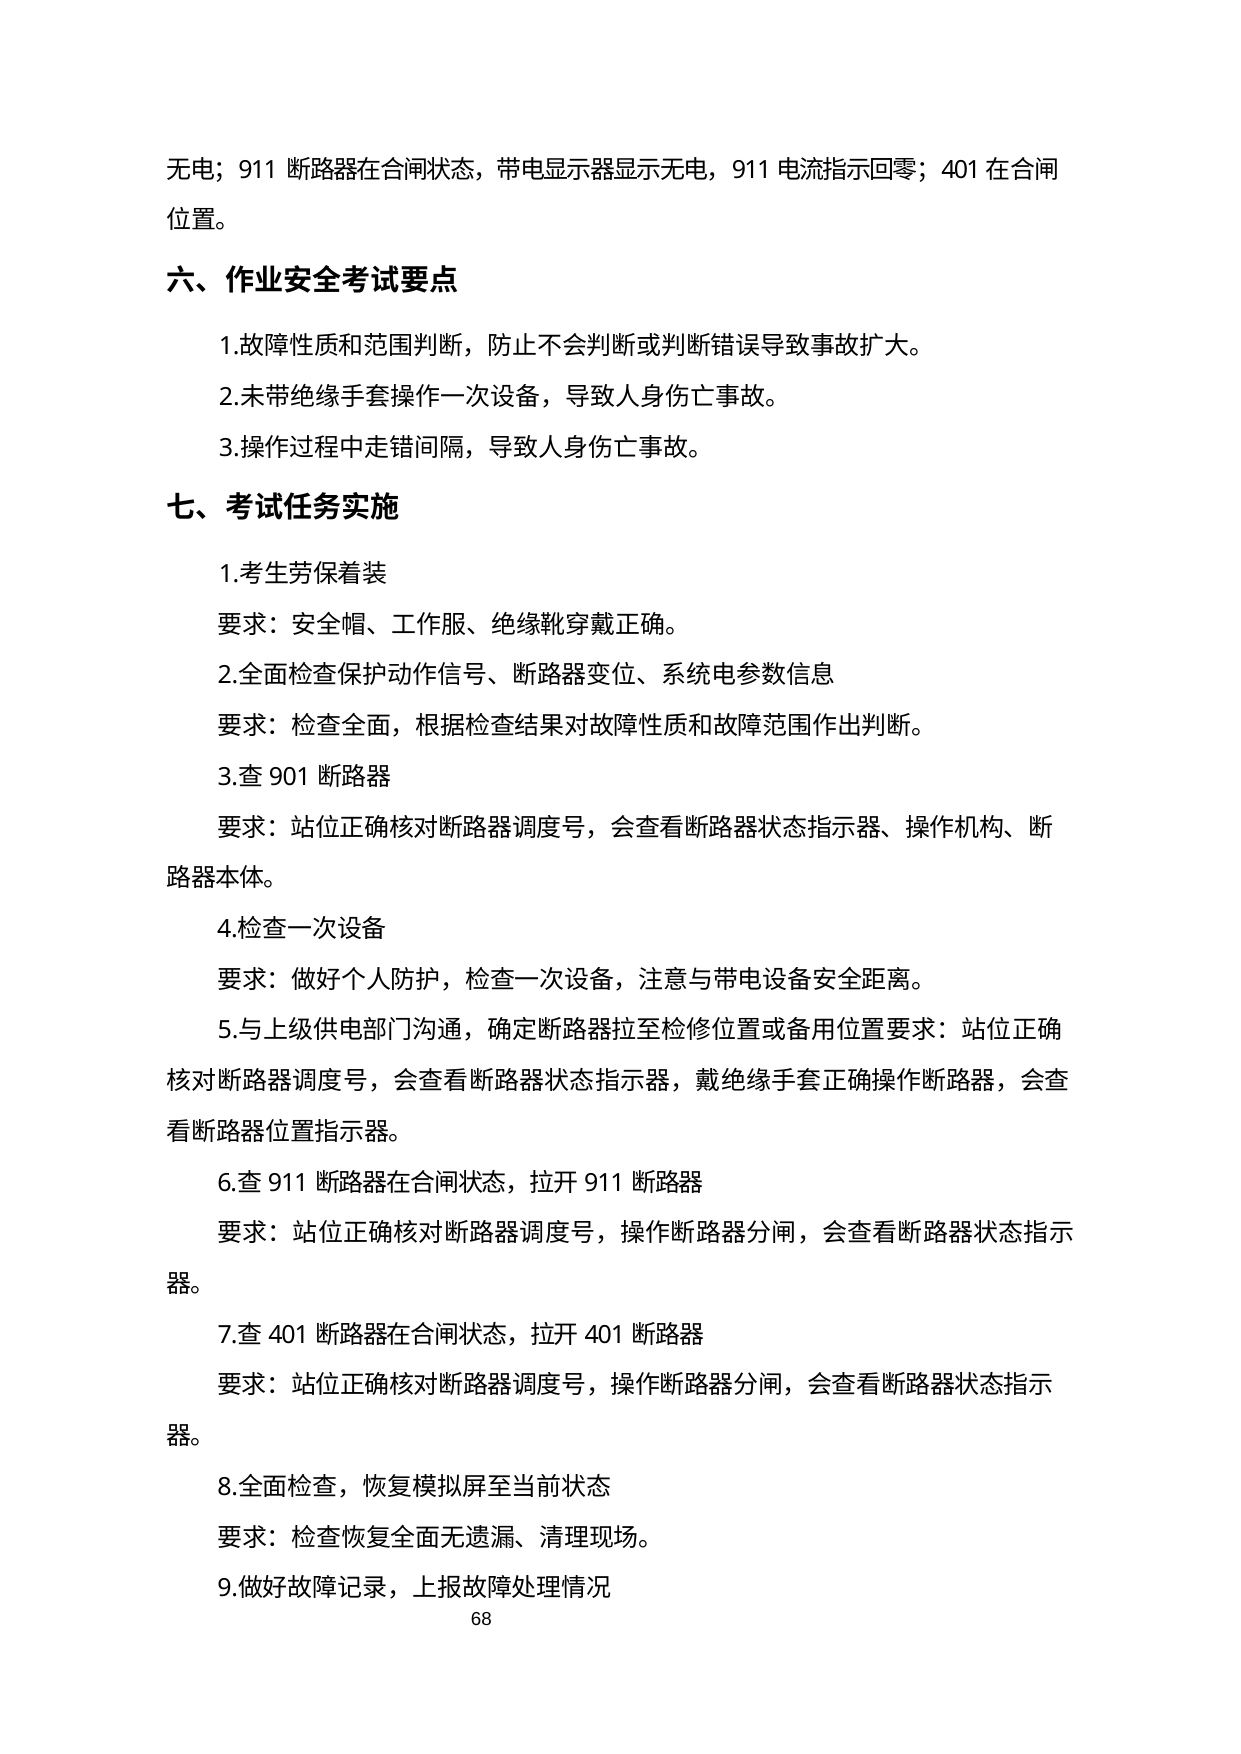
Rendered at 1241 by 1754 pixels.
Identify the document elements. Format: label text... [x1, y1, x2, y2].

text 要求：检查全面，根据检查结果对故障性质和故障范围作出判断。 [166, 706, 1075, 742]
text 6.查 911 断路器在合闸状态，拉开 911 断路器 [166, 1162, 1075, 1198]
text 5.与上级供电部门沟通，确定断路器拉至检修位置或备用位置要求：站位正确核对断路器调度号，会查看断路器状态指示器，戴绝缘手套正确操作断路器，会查看断路器位置指示器。 [166, 1010, 1075, 1148]
text 要求：站位正确核对断路器调度号，操作断路器分闸，会查看断路器状态指示器。 [166, 1365, 1075, 1452]
text 7.查 401 断路器在合闸状态，拉开 401 断路器 [166, 1314, 1075, 1351]
text 8.全面检查，恢复模拟屏至当前状态 [166, 1466, 1075, 1503]
text 七、考试任务实施 [166, 491, 901, 524]
text 2.未带绝缘手套操作一次设备，导致人身伤亡事故。 [217, 377, 937, 413]
text 要求：检查恢复全面无遗漏、清理现场。 [166, 1517, 1075, 1553]
text 9.做好故障记录，上报故障处理情况 [166, 1568, 1075, 1604]
text 3.查 901 断路器 [166, 756, 1075, 792]
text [166, 149, 1075, 236]
text 3.操作过程中走错间隔，导致人身伤亡事故。 [217, 427, 937, 463]
text 要求：站位正确核对断路器调度号，会查看断路器状态指示器、操作机构、断路器本体。 [167, 807, 1074, 894]
text 要求：做好个人防护，检查一次设备，注意与带电设备安全距离。 [166, 959, 1075, 995]
text 六、作业安全考试要点 [166, 263, 901, 297]
text 2.全面检查保护动作信号、断路器变位、系统电参数信息 [166, 655, 1075, 691]
text 要求：安全帽、工作服、绝缘靴穿戴正确。 [166, 604, 1075, 640]
text 4.检查一次设备 [166, 908, 1075, 945]
text 要求：站位正确核对断路器调度号，操作断路器分闸，会查看断路器状态指示 器。 [166, 1213, 1075, 1300]
text 1.故障性质和范围判断，防止不会判断或判断错误导致事故扩大。 [217, 326, 937, 362]
text 1.考生劳保着装 [166, 553, 1075, 589]
